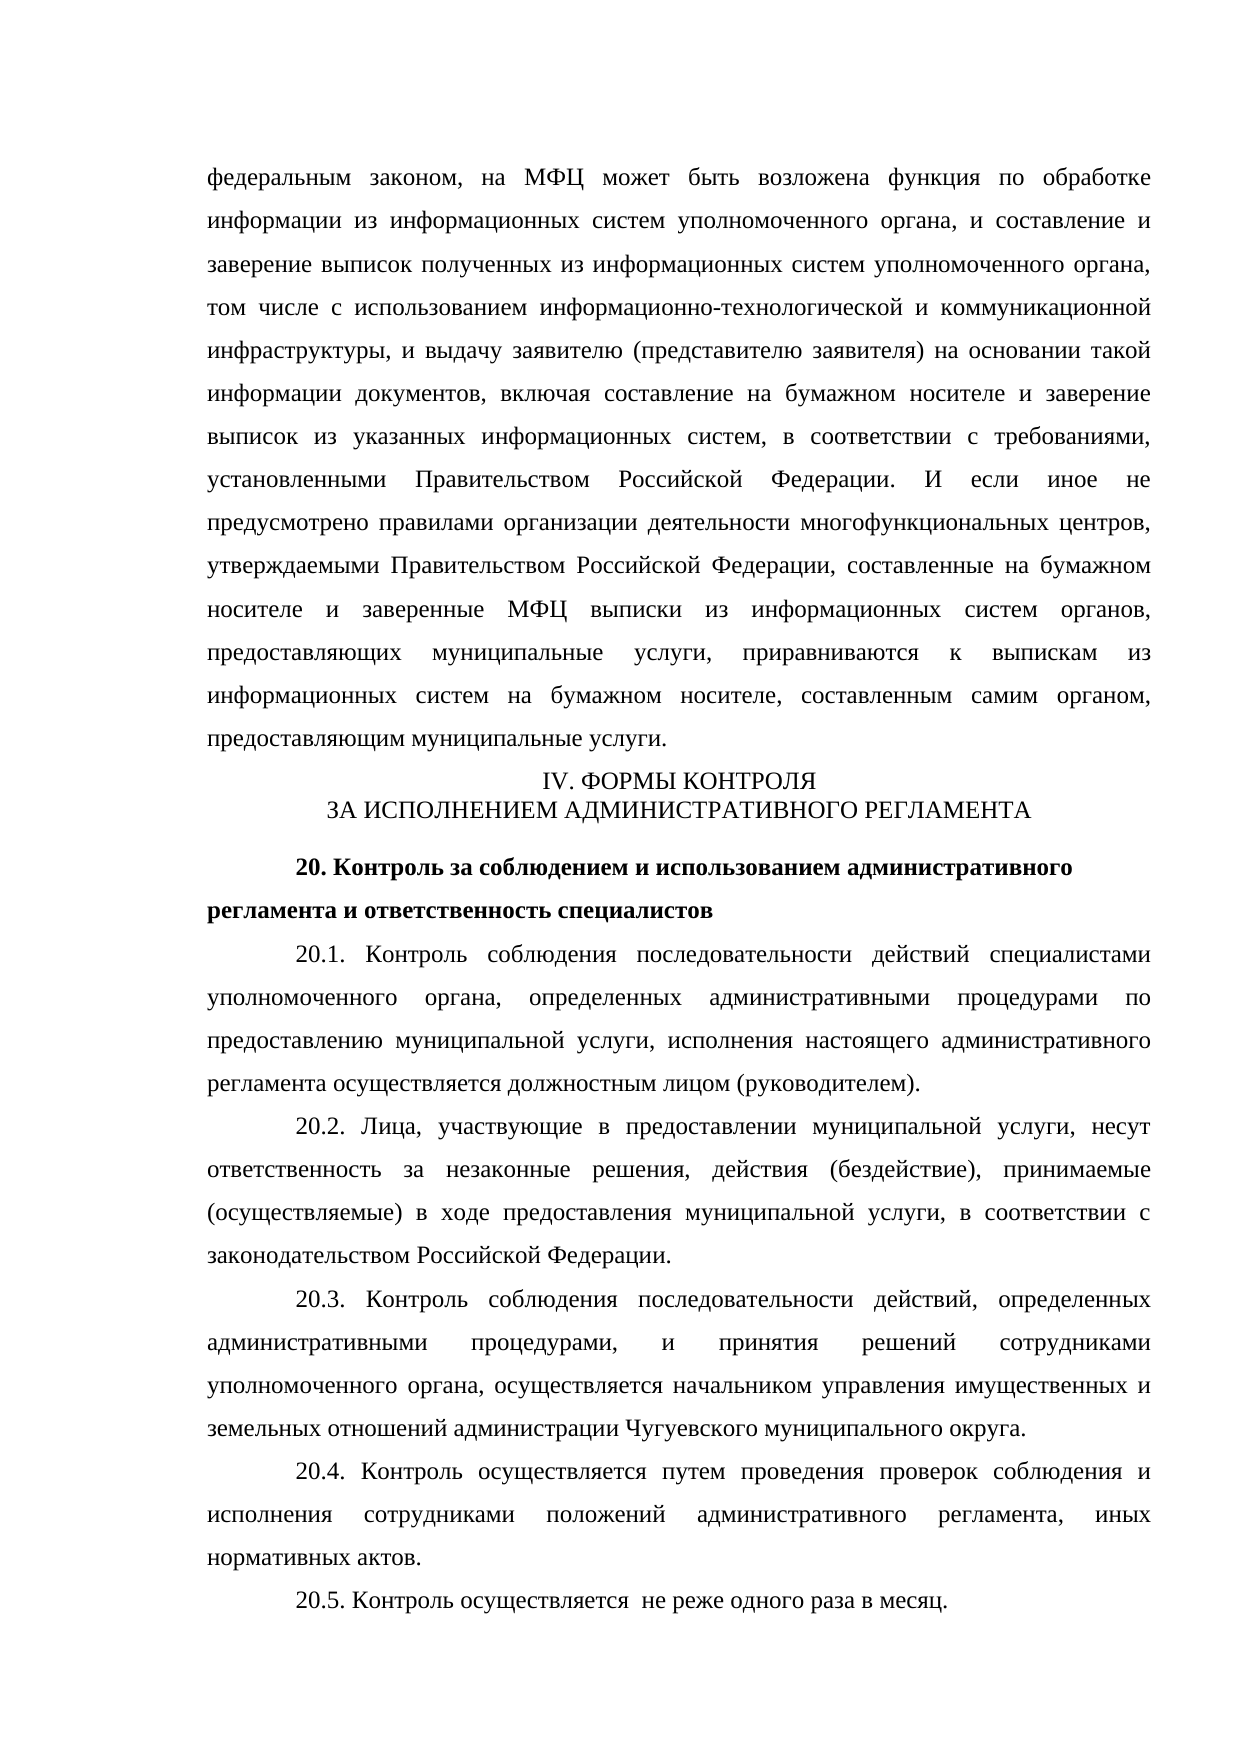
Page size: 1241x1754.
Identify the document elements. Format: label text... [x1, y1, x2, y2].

text ЗА ИСПОЛНЕНИЕМ АДМИНИСТРАТИВНОГО РЕГЛАМЕНТА [207, 795, 1152, 824]
text IV. ФОРМЫ КОНТРОЛЯ [207, 766, 1152, 795]
text 20.2. Лица, участвующие в предоставлении муниципальной услуги, несут ответственность за незаконные решения, действия (бездействие), принимаемые (осуществляемые) в ходе предоставления муниципальной услуги, в соответствии с законодательством Российской Федерации. [207, 1111, 1152, 1269]
text 20. Контроль за соблюдением и использованием административного [207, 852, 1152, 881]
text 20.4. Контроль осуществляется путем проведения проверок соблюдения и исполнения сотрудниками положений административного регламента, иных нормативных актов. [207, 1456, 1152, 1571]
text 20.3. Контроль соблюдения последовательности действий, определенных административными процедурами, и принятия решений сотрудниками уполномоченного органа, осуществляется начальником управления имущественных и земельных отношений администрации Чугуевского муниципального округа. [207, 1284, 1152, 1442]
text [207, 162, 1152, 752]
text регламента и ответственность специалистов [207, 896, 1152, 924]
text 20.5. Контроль осуществляется не реже одного раза в месяц. [207, 1586, 1152, 1614]
text 20.1. Контроль соблюдения последовательности действий специалистами уполномоченного органа, определенных административными процедурами по предоставлению муниципальной услуги, исполнения настоящего административного регламента осуществляется должностным лицом (руководителем). [207, 939, 1152, 1097]
